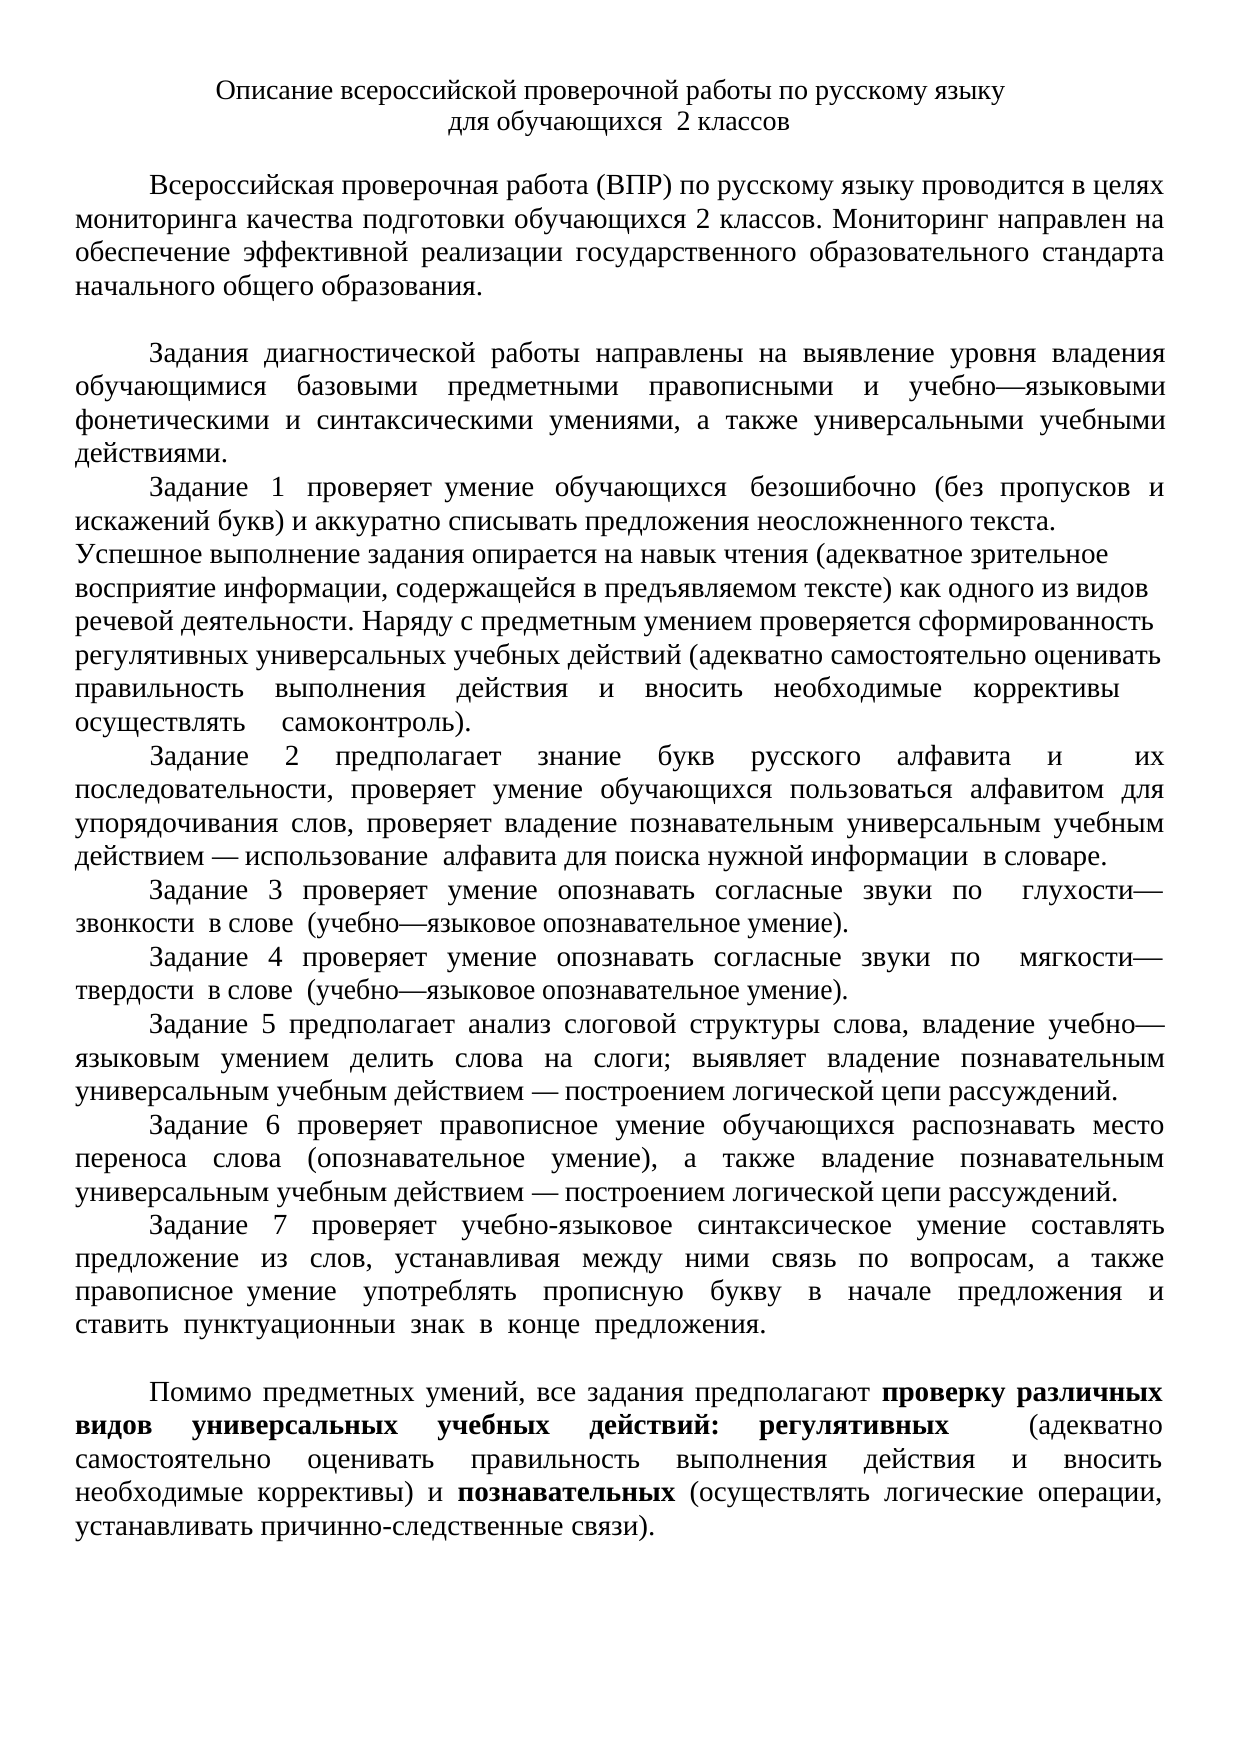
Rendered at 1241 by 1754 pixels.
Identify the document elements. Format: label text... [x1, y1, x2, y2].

text Задание 4 проверяет умение опознавать согласные звуки по мягкости— твердости в слове (учебно—языковое опознавательное умение). [75, 939, 1163, 1006]
text Задание 7 проверяет учебно-языковое синтаксическое умение составлять предложение из слов, устанавливая между ними связь по вопросам, а также правописное умение употреблять прописную букву в начале предложения и ставить пунктуационныи знак в конце предложения. [75, 1208, 1165, 1340]
text Помимо предметных умений, все задания предполагают проверку различных видов универсальных учебных действий: регулятивных (адекватно самостоятельно оценивать правильность выполнения действия и вносить необходимые коррективы) и познавательных (осуществлять логические операции, устанавливать причинно-следственные связи). [75, 1374, 1163, 1542]
text Задание 5 предполагает анализ слоговой структуры слова, владение учебно— языковым умением делить слова на слоги; выявляет владение познавательным универсальным учебным действием — построением логической цепи рассуждений. [75, 1006, 1166, 1107]
text Задание 6 проверяет правописное умение обучающихся распознавать место переноса слова (опознавательное умение), а также владение познавательным универсальным учебным действием — построением логической цепи рассуждений. [75, 1107, 1165, 1207]
text Задание 3 проверяет умение опознавать согласные звуки по глухости— звонкости в слове (учебно—языковое опознавательное умение). [75, 872, 1163, 939]
text Задание 2 предполагает знание букв русского алфавита и их последовательности, проверяет умение обучающихся пользоваться алфавитом для упорядочивания слов, проверяет владение познавательным универсальным учебным действием — использование алфавита для поиска нужной информации в словаре. [74, 738, 1165, 872]
text Задание 1 проверяет умение обучающихся безошибочно (без пропусков и искажений букв) и аккуратно списывать предложения неосложненного текста. Успешное выполнение задания опирается на навык чтения (адекватное зрительное восприятие информации, содержащейся в предъявляемом тексте) как одного из видов речевой деятельности. Наряду с предметным умением проверяется сформированность регулятивных универсальных учебных действий (адекватно самостоятельно оценивать правильность выполнения действия и вносить необходимые коррективы осуществлять самоконтроль). [74, 469, 1165, 738]
text Задания диагностической работы направлены на выявление уровня владения обучающимися базовыми предметными правописными и учебно—языковыми фонетическими и синтаксическими умениями, а также универсальными учебными действиями. [75, 335, 1167, 469]
text Описание всероссийской проверочной работы по русскому языку для обучающихся 2 классов [215, 75, 1045, 137]
text Всероссийская проверочная работа (BПP) по русскому языку проводится в целях мониторинга качества подготовки обучающихся 2 классов. Мониторинг направлен на обеспечение эффективной реализации государственного образовательного стандарта начального общего образования. [75, 167, 1165, 301]
